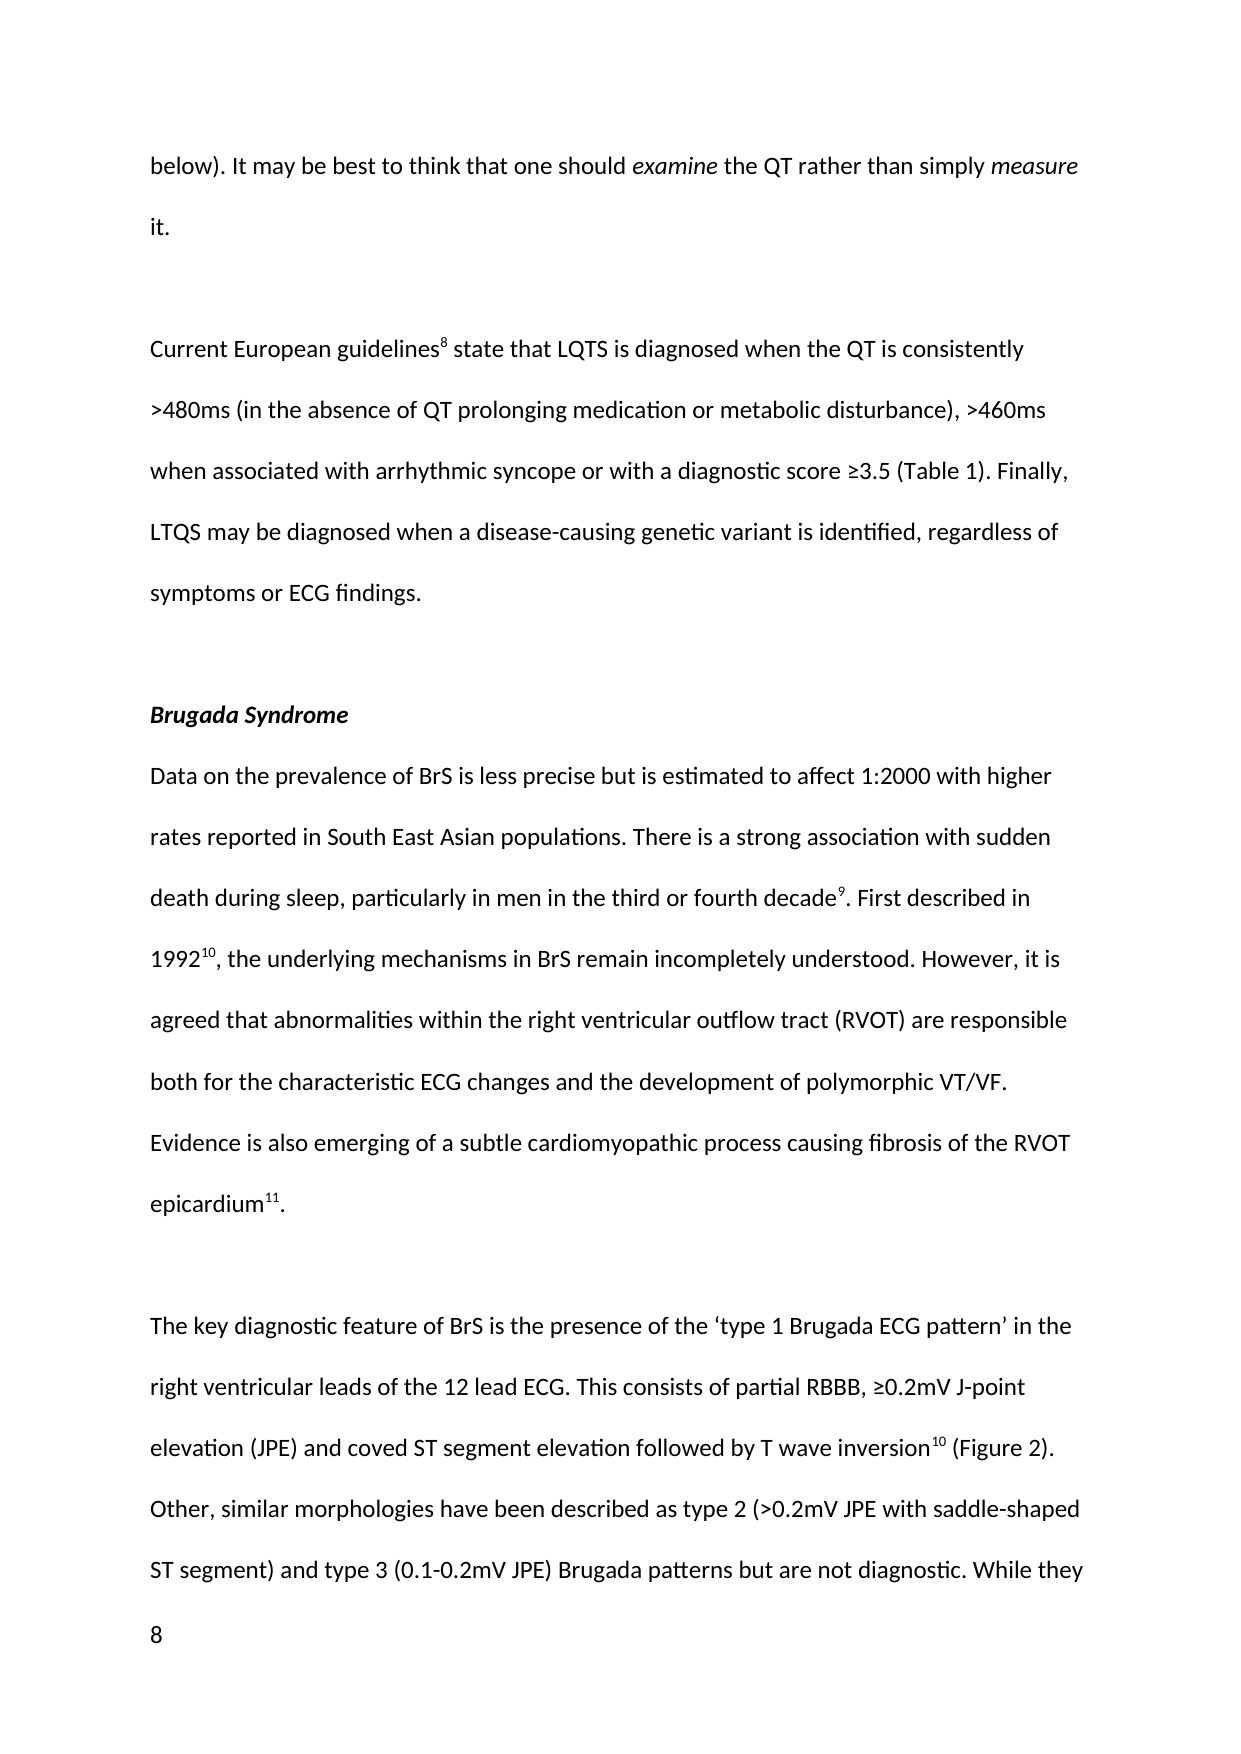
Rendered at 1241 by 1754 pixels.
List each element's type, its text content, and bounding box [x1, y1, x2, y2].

text Brugada Syndrome [150, 699, 1090, 730]
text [150, 150, 1090, 242]
text Current European guidelines8 state that LQTS is diagnosed when the QT is consistently >480ms (in the absence of QT prolonging medication or metabolic disturbance), >460ms when associated with arrhythmic syncope or with a diagnostic score ≥3.5 (Table 1). Finally, LTQS may be diagnosed when a disease-causing genetic variant is identified, regardless of symptoms or ECG findings. [150, 333, 1090, 608]
text Data on the prevalence of BrS is less precise but is estimated to affect 1:2000 with higher rates reported in South East Asian populations. There is a strong association with sudden death during sleep, particularly in men in the third or fourth decade9. First described in 199210, the underlying mechanisms in BrS remain incompletely understood. However, it is agreed that abnormalities within the right ventricular outflow tract (RVOT) are responsible both for the characteristic ECG changes and the development of polymorphic VT/VF. Evidence is also emerging of a subtle cardiomyopathic process causing fibrosis of the RVOT epicardium11. [150, 760, 1090, 1218]
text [150, 1310, 1090, 1584]
